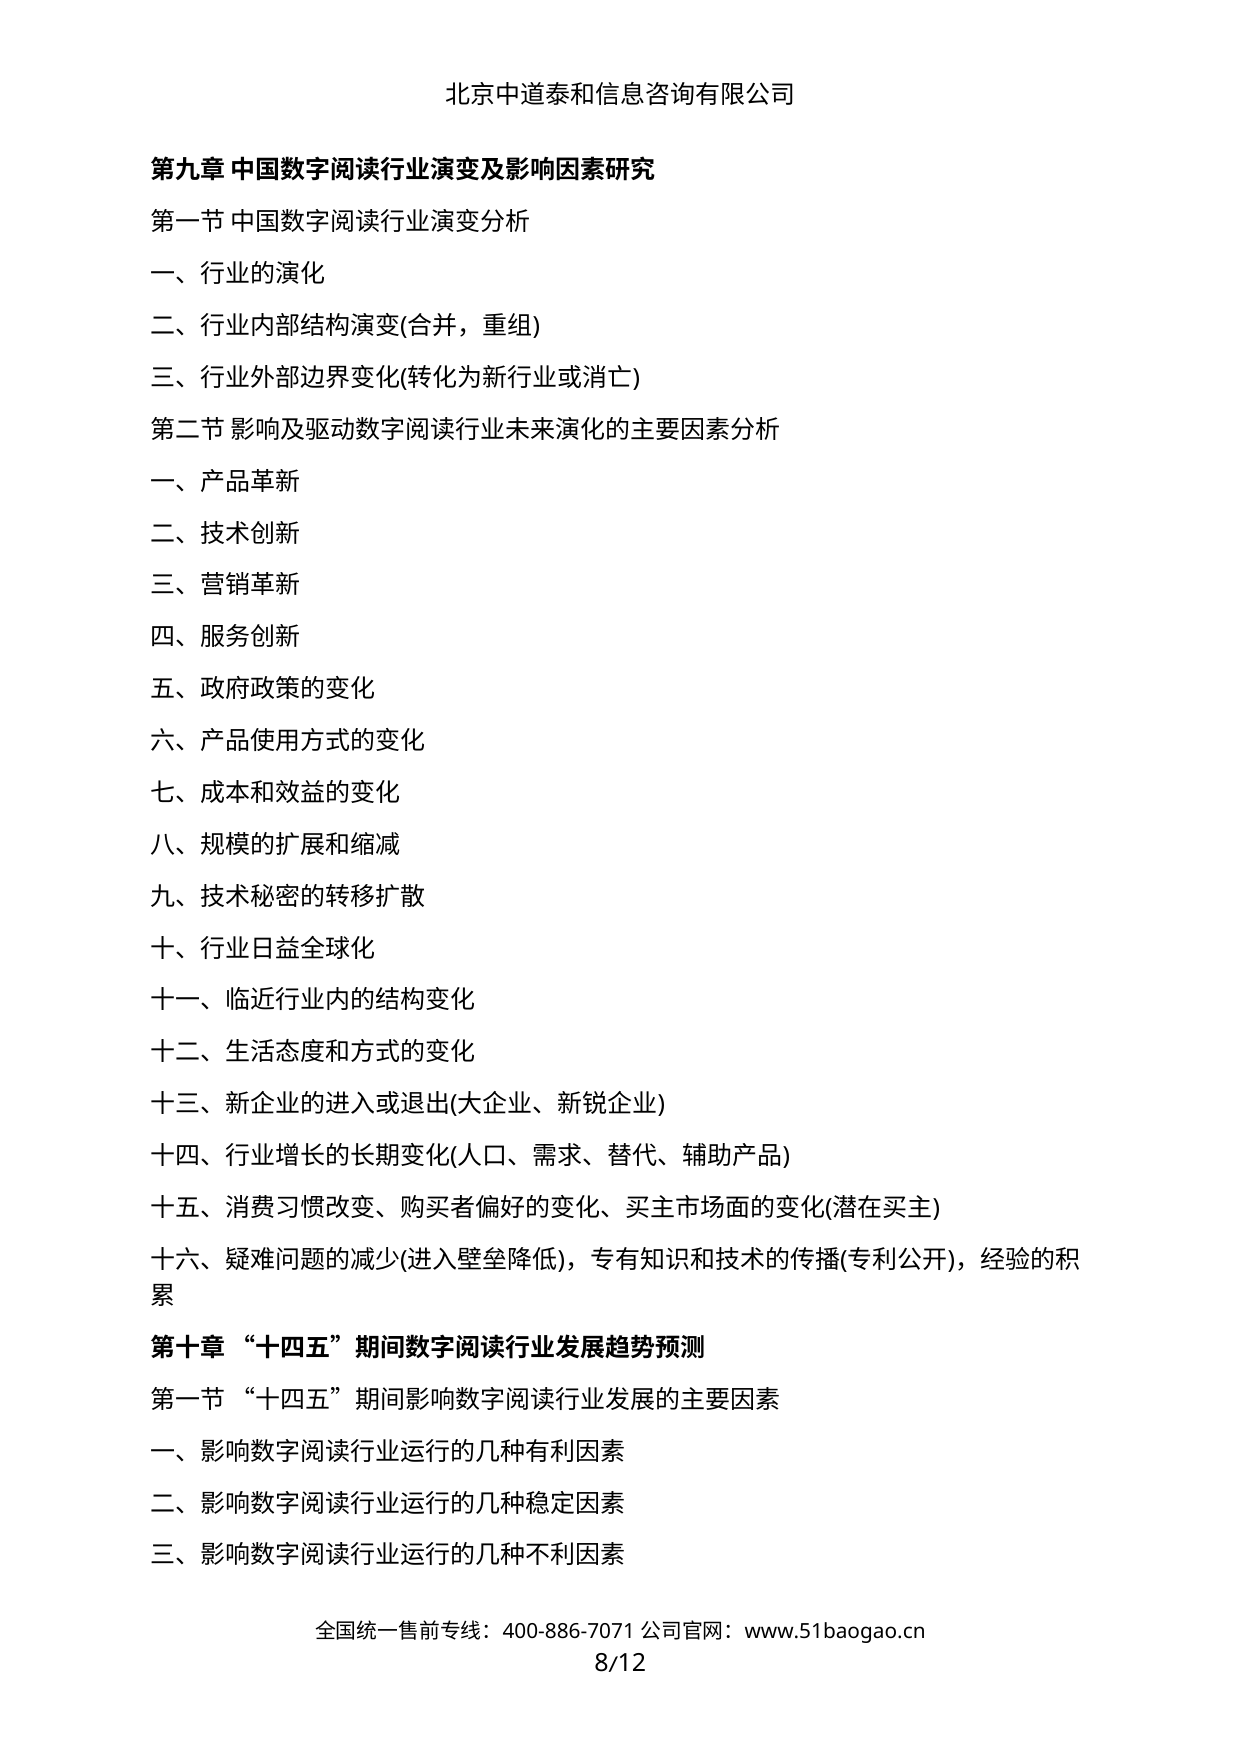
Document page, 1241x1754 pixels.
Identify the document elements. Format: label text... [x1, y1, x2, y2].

text 十四、行业增长的长期变化(人口、需求、替代、辅助产品) [150, 1136, 1090, 1172]
text 十六、疑难问题的减少(进入壁垒降低)，专有知识和技术的传播(专利公开)，经验的积累 [150, 1239, 1090, 1312]
text 八、规模的扩展和缩减 [150, 824, 1090, 861]
text 一、行业的演化 [150, 254, 1090, 290]
text 五、政府政策的变化 [150, 669, 1090, 705]
text 十三、新企业的进入或退出(大企业、新锐企业) [150, 1084, 1090, 1120]
text 十一、临近行业内的结构变化 [150, 980, 1090, 1016]
text 二、影响数字阅读行业运行的几种稳定因素 [150, 1483, 1090, 1519]
text 十二、生活态度和方式的变化 [150, 1032, 1090, 1068]
text 三、营销革新 [150, 565, 1090, 601]
text 四、服务创新 [150, 617, 1090, 653]
text 第一节 中国数字阅读行业演变分析 [150, 202, 1090, 238]
text 第九章 中国数字阅读行业演变及影响因素研究 [150, 150, 1090, 186]
text 一、影响数字阅读行业运行的几种有利因素 [150, 1431, 1090, 1467]
text 三、行业外部边界变化(转化为新行业或消亡) [150, 357, 1090, 394]
text 三、影响数字阅读行业运行的几种不利因素 [150, 1535, 1090, 1571]
text 七、成本和效益的变化 [150, 772, 1090, 809]
text 十五、消费习惯改变、购买者偏好的变化、买主市场面的变化(潜在买主) [150, 1187, 1090, 1224]
text 一、产品革新 [150, 461, 1090, 497]
text 二、行业内部结构演变(合并，重组) [150, 306, 1090, 342]
text 二、技术创新 [150, 513, 1090, 549]
text 十、行业日益全球化 [150, 928, 1090, 964]
text 第二节 影响及驱动数字阅读行业未来演化的主要因素分析 [150, 409, 1090, 446]
text 第十章 “十四五”期间数字阅读行业发展趋势预测 [150, 1327, 1090, 1364]
text 六、产品使用方式的变化 [150, 721, 1090, 757]
text 九、技术秘密的转移扩散 [150, 876, 1090, 912]
text 第一节 “十四五”期间影响数字阅读行业发展的主要因素 [150, 1379, 1090, 1416]
